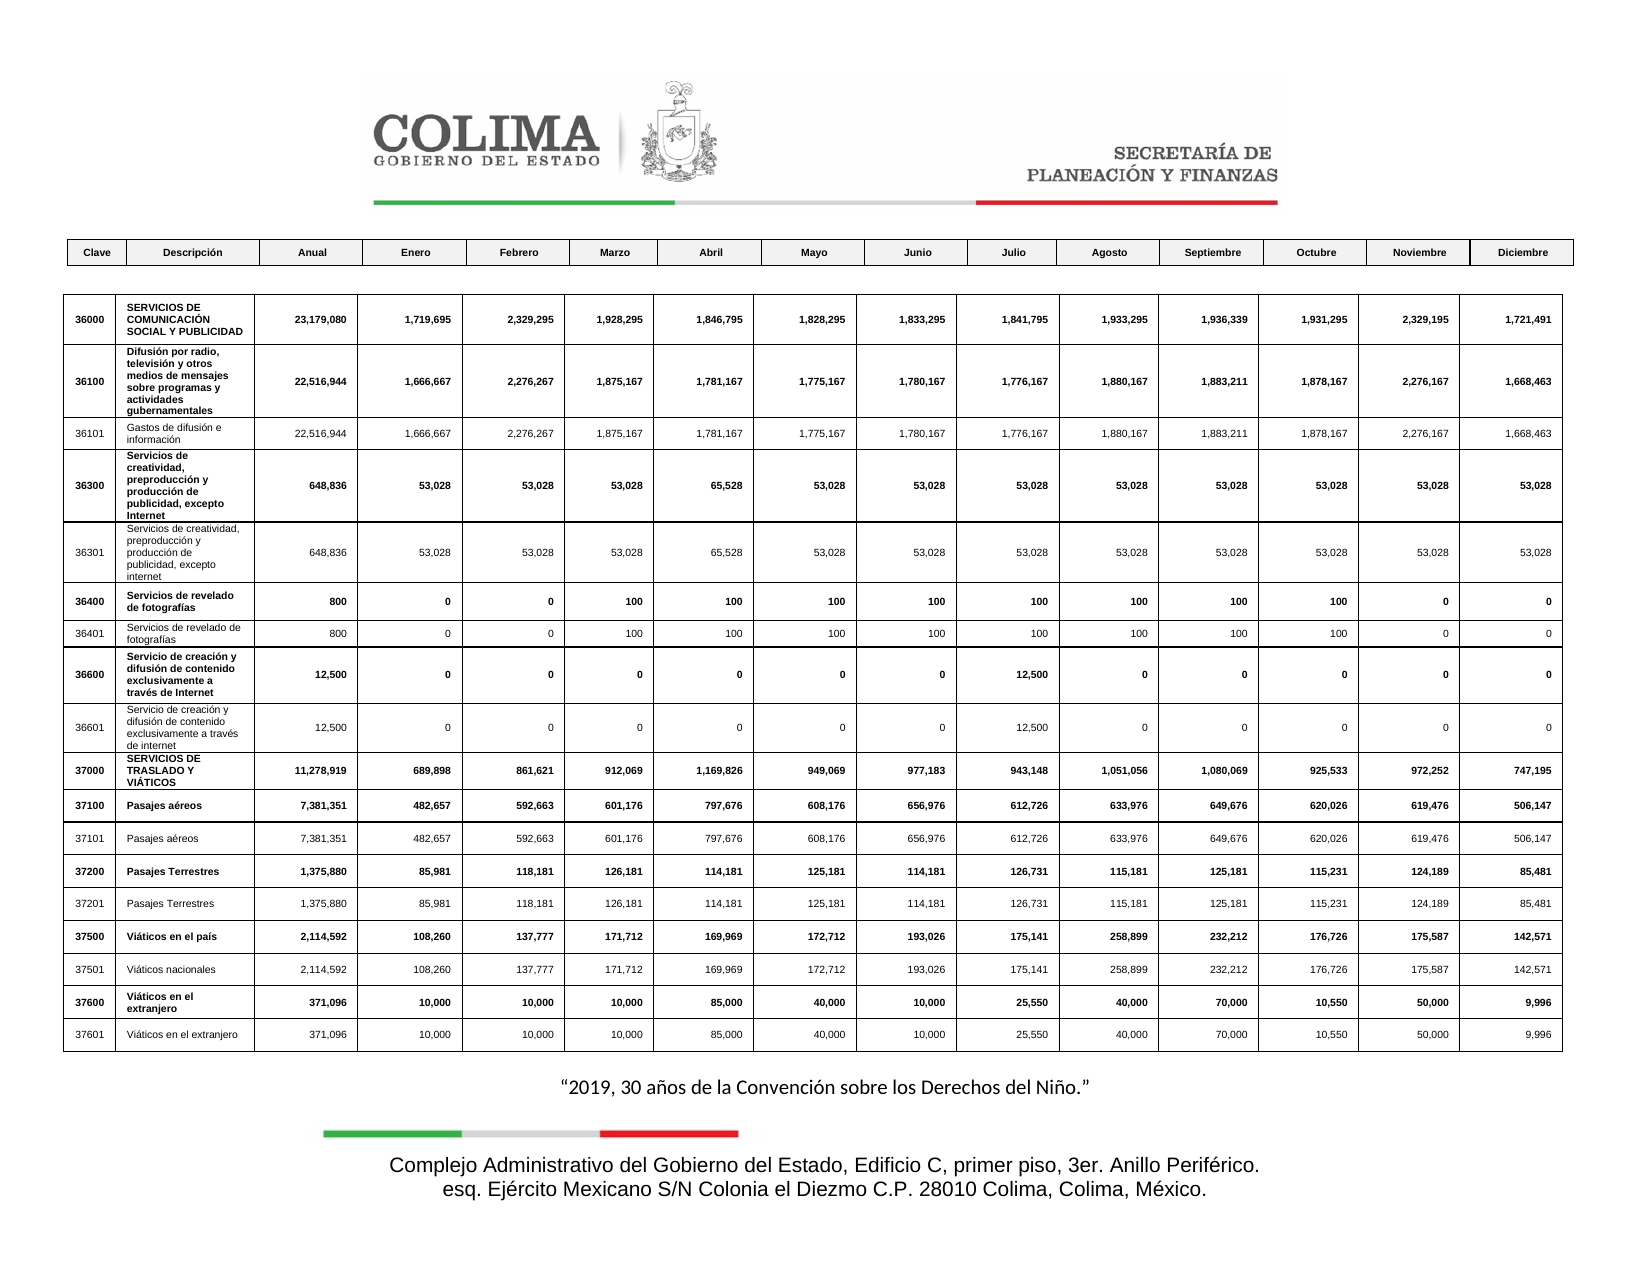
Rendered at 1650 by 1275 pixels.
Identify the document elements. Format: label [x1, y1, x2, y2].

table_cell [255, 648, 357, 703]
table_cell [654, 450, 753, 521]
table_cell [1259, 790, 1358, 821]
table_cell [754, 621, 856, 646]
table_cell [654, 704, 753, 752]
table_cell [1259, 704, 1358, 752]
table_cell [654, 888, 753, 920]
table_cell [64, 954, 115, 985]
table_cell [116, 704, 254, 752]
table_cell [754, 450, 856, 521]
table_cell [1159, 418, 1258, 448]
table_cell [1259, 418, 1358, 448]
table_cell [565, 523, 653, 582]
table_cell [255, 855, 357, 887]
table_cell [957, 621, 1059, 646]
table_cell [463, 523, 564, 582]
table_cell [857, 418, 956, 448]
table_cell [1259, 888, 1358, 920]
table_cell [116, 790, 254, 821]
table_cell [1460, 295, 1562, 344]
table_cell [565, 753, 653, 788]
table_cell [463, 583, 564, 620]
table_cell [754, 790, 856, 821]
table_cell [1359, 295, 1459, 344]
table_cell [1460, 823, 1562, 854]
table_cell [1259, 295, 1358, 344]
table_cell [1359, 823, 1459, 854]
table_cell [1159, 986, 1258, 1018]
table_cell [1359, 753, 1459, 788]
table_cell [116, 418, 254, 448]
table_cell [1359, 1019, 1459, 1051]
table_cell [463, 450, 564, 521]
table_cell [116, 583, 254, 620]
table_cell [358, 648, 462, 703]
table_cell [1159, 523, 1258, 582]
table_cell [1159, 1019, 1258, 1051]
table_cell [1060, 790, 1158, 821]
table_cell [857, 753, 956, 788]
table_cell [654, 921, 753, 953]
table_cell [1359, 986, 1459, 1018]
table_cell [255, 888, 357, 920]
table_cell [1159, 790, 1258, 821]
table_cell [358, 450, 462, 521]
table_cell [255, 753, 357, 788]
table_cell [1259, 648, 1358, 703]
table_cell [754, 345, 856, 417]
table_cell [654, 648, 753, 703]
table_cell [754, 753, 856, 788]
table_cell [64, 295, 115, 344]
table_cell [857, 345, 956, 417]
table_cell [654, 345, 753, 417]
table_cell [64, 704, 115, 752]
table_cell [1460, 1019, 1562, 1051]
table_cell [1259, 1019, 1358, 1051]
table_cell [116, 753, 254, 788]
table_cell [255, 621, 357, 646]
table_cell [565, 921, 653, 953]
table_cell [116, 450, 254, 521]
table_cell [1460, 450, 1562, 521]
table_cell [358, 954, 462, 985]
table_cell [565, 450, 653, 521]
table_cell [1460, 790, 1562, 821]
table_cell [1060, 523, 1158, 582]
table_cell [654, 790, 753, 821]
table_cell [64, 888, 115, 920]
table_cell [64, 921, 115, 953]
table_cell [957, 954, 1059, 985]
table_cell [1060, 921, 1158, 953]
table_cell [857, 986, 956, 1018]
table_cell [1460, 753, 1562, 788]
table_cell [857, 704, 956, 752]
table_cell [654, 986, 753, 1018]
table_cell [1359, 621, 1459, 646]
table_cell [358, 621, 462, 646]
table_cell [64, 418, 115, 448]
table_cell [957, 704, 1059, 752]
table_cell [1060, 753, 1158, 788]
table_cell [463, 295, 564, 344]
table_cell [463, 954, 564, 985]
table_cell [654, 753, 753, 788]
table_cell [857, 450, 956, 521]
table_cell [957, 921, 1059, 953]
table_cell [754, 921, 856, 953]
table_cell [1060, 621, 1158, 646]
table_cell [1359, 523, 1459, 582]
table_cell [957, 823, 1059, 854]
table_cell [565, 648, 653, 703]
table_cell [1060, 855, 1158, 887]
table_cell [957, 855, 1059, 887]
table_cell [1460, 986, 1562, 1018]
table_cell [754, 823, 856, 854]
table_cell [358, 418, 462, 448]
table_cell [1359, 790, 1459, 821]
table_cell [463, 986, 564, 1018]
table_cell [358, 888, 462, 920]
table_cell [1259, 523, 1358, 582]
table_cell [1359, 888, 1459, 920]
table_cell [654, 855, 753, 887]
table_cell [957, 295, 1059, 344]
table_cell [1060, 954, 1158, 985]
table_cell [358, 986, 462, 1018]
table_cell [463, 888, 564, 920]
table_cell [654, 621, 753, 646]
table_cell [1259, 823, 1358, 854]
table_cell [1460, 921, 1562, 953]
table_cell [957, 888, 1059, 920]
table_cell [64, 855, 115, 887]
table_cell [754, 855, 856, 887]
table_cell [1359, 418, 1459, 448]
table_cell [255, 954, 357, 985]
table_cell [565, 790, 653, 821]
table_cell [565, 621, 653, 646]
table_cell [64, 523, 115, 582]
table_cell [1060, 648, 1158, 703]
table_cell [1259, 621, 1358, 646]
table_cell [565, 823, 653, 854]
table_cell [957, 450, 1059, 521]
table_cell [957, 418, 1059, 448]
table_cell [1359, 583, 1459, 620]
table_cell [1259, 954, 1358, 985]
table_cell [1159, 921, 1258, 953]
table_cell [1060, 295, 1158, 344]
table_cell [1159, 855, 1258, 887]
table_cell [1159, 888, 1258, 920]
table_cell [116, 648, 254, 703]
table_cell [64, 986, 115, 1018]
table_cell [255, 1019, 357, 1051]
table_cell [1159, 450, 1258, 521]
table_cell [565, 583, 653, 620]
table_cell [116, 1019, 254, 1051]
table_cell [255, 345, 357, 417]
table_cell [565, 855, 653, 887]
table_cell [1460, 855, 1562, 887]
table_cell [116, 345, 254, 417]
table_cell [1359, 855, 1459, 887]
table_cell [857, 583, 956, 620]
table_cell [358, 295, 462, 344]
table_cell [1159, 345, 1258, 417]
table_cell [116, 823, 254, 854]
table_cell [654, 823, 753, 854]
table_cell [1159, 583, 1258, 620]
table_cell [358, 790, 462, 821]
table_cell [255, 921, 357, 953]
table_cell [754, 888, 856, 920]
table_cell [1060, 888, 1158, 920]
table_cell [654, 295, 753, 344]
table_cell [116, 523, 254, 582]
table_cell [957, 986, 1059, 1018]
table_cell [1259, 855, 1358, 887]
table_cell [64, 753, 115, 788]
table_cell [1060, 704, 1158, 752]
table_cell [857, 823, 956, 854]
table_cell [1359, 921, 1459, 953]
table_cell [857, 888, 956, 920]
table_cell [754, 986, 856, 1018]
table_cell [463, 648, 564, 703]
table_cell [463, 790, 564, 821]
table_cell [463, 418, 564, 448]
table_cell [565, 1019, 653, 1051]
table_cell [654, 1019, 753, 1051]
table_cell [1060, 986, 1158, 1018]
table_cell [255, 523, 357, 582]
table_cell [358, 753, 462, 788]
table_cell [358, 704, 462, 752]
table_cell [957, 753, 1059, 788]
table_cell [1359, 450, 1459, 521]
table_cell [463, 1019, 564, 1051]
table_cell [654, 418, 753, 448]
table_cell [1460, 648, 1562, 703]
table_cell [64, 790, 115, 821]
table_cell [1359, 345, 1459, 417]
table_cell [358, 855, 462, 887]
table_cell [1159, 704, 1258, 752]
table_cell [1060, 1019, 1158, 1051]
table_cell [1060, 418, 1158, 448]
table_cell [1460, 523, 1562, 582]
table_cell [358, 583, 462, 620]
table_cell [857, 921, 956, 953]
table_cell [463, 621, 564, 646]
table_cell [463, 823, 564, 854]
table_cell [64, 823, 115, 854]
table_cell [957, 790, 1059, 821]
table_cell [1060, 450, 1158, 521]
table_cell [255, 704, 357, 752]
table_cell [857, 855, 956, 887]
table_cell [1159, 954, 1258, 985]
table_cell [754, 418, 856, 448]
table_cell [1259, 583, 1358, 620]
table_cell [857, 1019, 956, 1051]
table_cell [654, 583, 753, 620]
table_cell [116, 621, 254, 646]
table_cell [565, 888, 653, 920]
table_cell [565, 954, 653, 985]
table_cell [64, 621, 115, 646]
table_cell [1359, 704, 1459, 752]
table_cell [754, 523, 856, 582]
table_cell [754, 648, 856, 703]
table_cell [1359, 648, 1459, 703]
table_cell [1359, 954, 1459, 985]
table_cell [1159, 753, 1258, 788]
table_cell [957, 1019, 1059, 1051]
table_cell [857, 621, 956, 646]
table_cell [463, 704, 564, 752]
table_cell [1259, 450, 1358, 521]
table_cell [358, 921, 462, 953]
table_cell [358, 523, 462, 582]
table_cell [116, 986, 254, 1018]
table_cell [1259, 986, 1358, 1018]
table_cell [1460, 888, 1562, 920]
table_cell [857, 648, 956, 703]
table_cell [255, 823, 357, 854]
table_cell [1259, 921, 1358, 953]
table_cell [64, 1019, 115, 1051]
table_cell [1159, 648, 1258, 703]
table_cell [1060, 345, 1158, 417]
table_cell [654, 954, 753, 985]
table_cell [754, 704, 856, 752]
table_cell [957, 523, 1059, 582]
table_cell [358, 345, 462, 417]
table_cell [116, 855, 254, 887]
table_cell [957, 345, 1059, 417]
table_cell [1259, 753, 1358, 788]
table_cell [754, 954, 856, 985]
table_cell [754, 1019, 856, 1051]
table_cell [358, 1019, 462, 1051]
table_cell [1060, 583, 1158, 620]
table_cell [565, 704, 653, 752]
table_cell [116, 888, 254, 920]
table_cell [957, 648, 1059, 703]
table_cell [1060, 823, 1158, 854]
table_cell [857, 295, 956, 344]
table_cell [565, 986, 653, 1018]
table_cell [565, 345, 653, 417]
picture [364, 73, 1286, 211]
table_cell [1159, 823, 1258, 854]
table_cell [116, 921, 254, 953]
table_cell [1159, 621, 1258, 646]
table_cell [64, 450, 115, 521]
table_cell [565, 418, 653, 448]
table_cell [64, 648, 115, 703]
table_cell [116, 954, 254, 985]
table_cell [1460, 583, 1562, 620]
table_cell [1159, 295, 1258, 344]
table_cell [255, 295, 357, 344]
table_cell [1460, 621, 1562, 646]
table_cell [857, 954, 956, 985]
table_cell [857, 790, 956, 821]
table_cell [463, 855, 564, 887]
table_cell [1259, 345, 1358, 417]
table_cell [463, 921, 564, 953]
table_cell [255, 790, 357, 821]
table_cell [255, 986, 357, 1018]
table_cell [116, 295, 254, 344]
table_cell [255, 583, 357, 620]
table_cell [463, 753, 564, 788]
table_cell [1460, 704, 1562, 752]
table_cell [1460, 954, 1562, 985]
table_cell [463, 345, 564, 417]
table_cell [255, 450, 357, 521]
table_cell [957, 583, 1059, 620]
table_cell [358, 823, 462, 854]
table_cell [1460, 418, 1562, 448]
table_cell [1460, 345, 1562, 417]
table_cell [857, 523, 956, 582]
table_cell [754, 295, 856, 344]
picture [306, 1127, 766, 1141]
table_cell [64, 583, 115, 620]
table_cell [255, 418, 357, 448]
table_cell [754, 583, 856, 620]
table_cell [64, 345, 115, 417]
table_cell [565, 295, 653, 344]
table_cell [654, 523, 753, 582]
